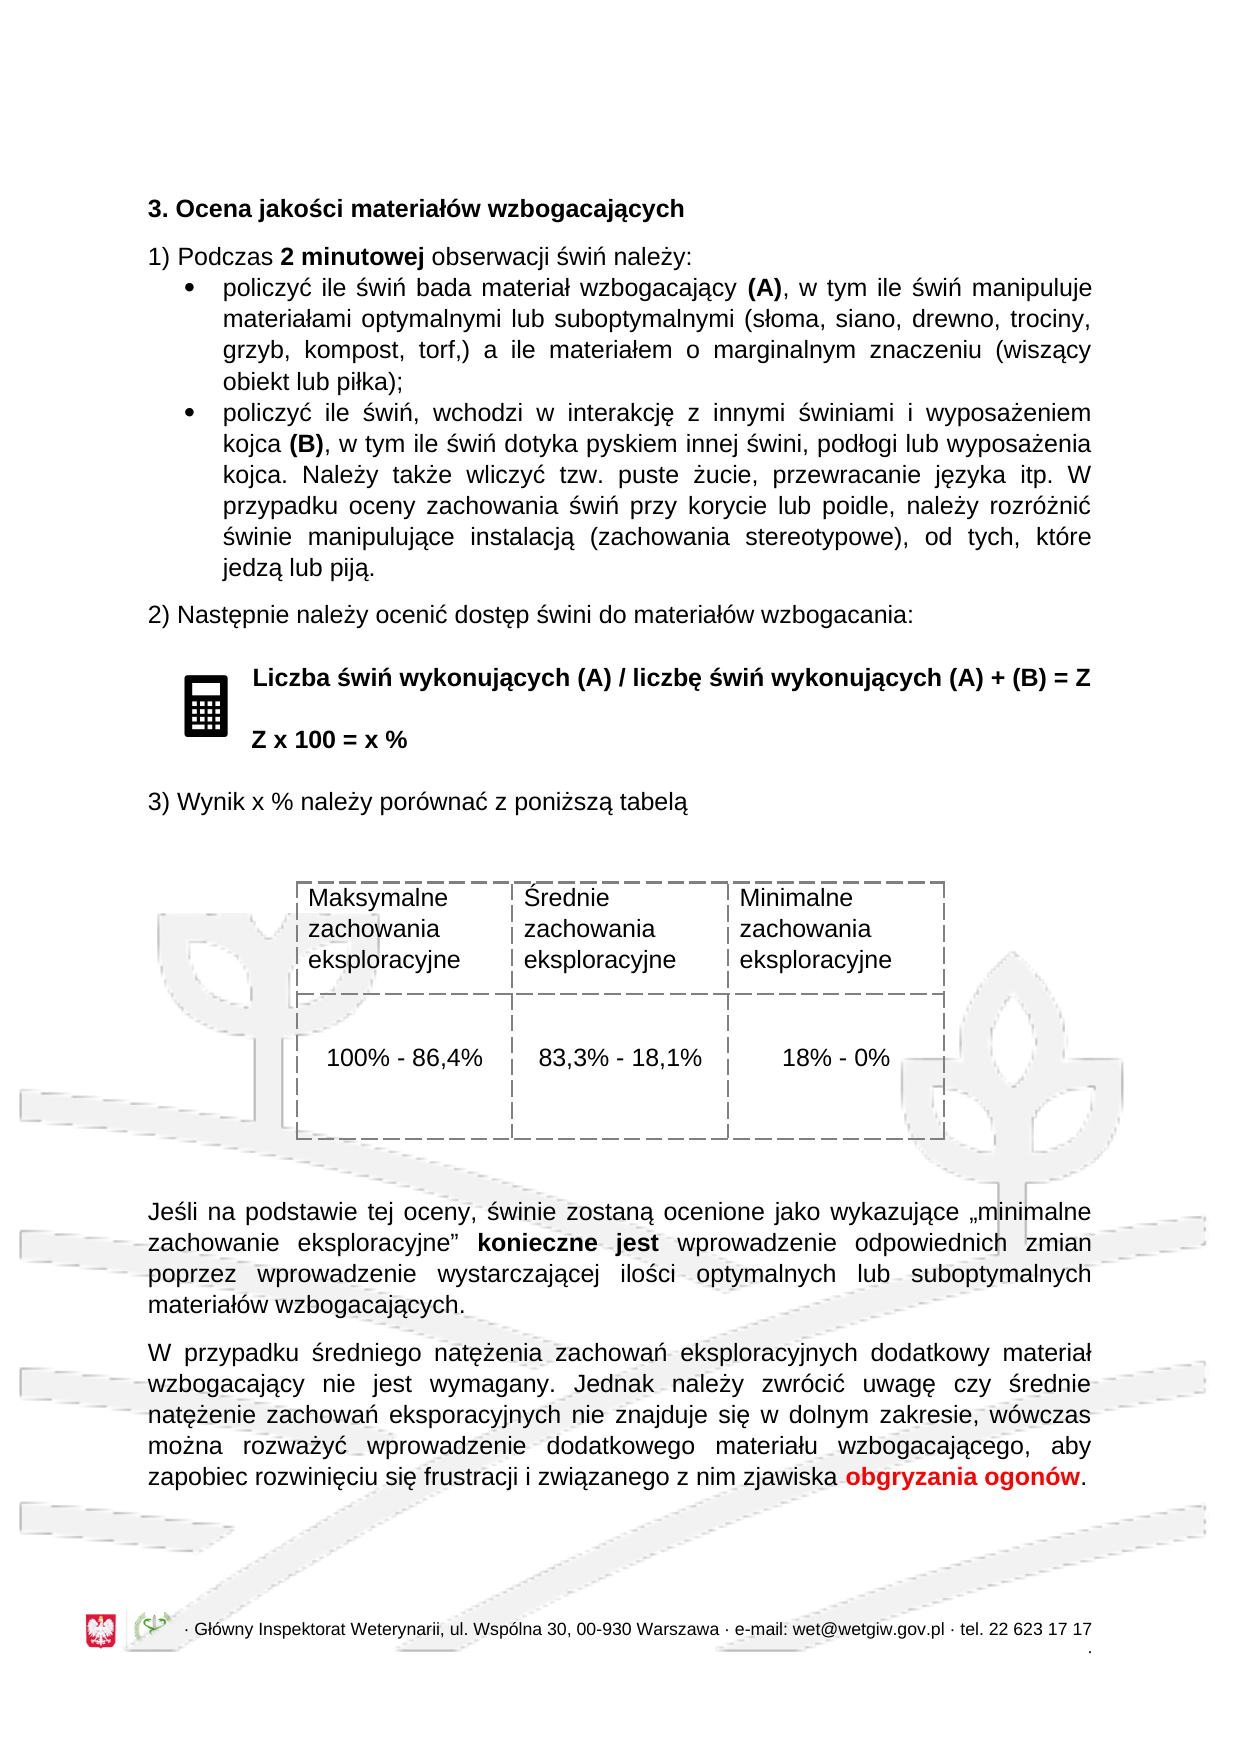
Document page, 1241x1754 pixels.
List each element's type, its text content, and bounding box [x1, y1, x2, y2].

table_header Minimalne zachowania eksploracyjne [728, 881, 944, 993]
list policzyć ile świń bada materiał wzbogacający (A), w tym ile świń manipuluje materiałami optymalnymi lub suboptymalnymi (słoma, siano, drewno, trociny, grzyb, kompost, torf,) a ile materiałem o marginalnym znaczeniu (wiszący obiekt lub piłka); [185, 273, 1093, 395]
table_cell 100% - 86,4% [297, 993, 512, 1138]
text 3. Ocena jakości materiałów wzbogacających [148, 194, 1093, 223]
text 3) Wynik x % należy porównać z poniższą tabelą [148, 787, 1093, 816]
picture [0, 913, 1241, 1754]
picture [169, 670, 243, 743]
table_header Maksymalne zachowania eksploracyjne [297, 881, 512, 993]
text W przypadku średniego natężenia zachowań eksploracyjnych dodatkowy materiał wzbogacający nie jest wymagany. Jednak należy zwrócić uwagę czy średnie natężenie zachowań eksporacyjnych nie znajduje się w dolnym zakresie, wówczas można rozważyć wprowadzenie dodatkowego materiału wzbogacającego, aby zapobiec rozwinięciu się frustracji i związanego z nim zjawiska obgryzania ogonów. [148, 1338, 1093, 1491]
table_header Średnie zachowania eksploracyjne [512, 881, 728, 993]
table_cell 18% - 0% [728, 993, 944, 1138]
list policzyć ile świń, wchodzi w interakcję z innymi świniami i wyposażeniem kojca (B), w tym ile świń dotyka pyskiem innej świni, podłogi lub wyposażenia kojca. Należy także wliczyć tzw. puste żucie, przewracanie języka itp. W przypadku oceny zachowania świń przy korycie lub poidle, należy rozróżnić świnie manipulujące instalacją (zachowania stereotypowe), od tych, które jedzą lub piją. [185, 397, 1093, 582]
table_cell 83,3% - 18,1% [512, 993, 728, 1138]
text Z x 100 = x % [251, 725, 1093, 753]
text 2) Następnie należy ocenić dostęp świni do materiałów wzbogacania: [148, 601, 1093, 629]
list Podczas 2 minutowej obserwacji świń należy: [148, 242, 1093, 271]
text Jeśli na podstawie tej oceny, świnie zostaną ocenione jako wykazujące „minimalne zachowanie eksploracyjne” konieczne jest wprowadzenie odpowiednich zmian poprzez wprowadzenie wystarczającej ilości optymalnych lub suboptymalnych materiałów wzbogacających. [148, 1197, 1093, 1319]
text Liczba świń wykonujących (A) / liczbę świń wykonujących (A) + (B) = Z [251, 663, 1093, 691]
